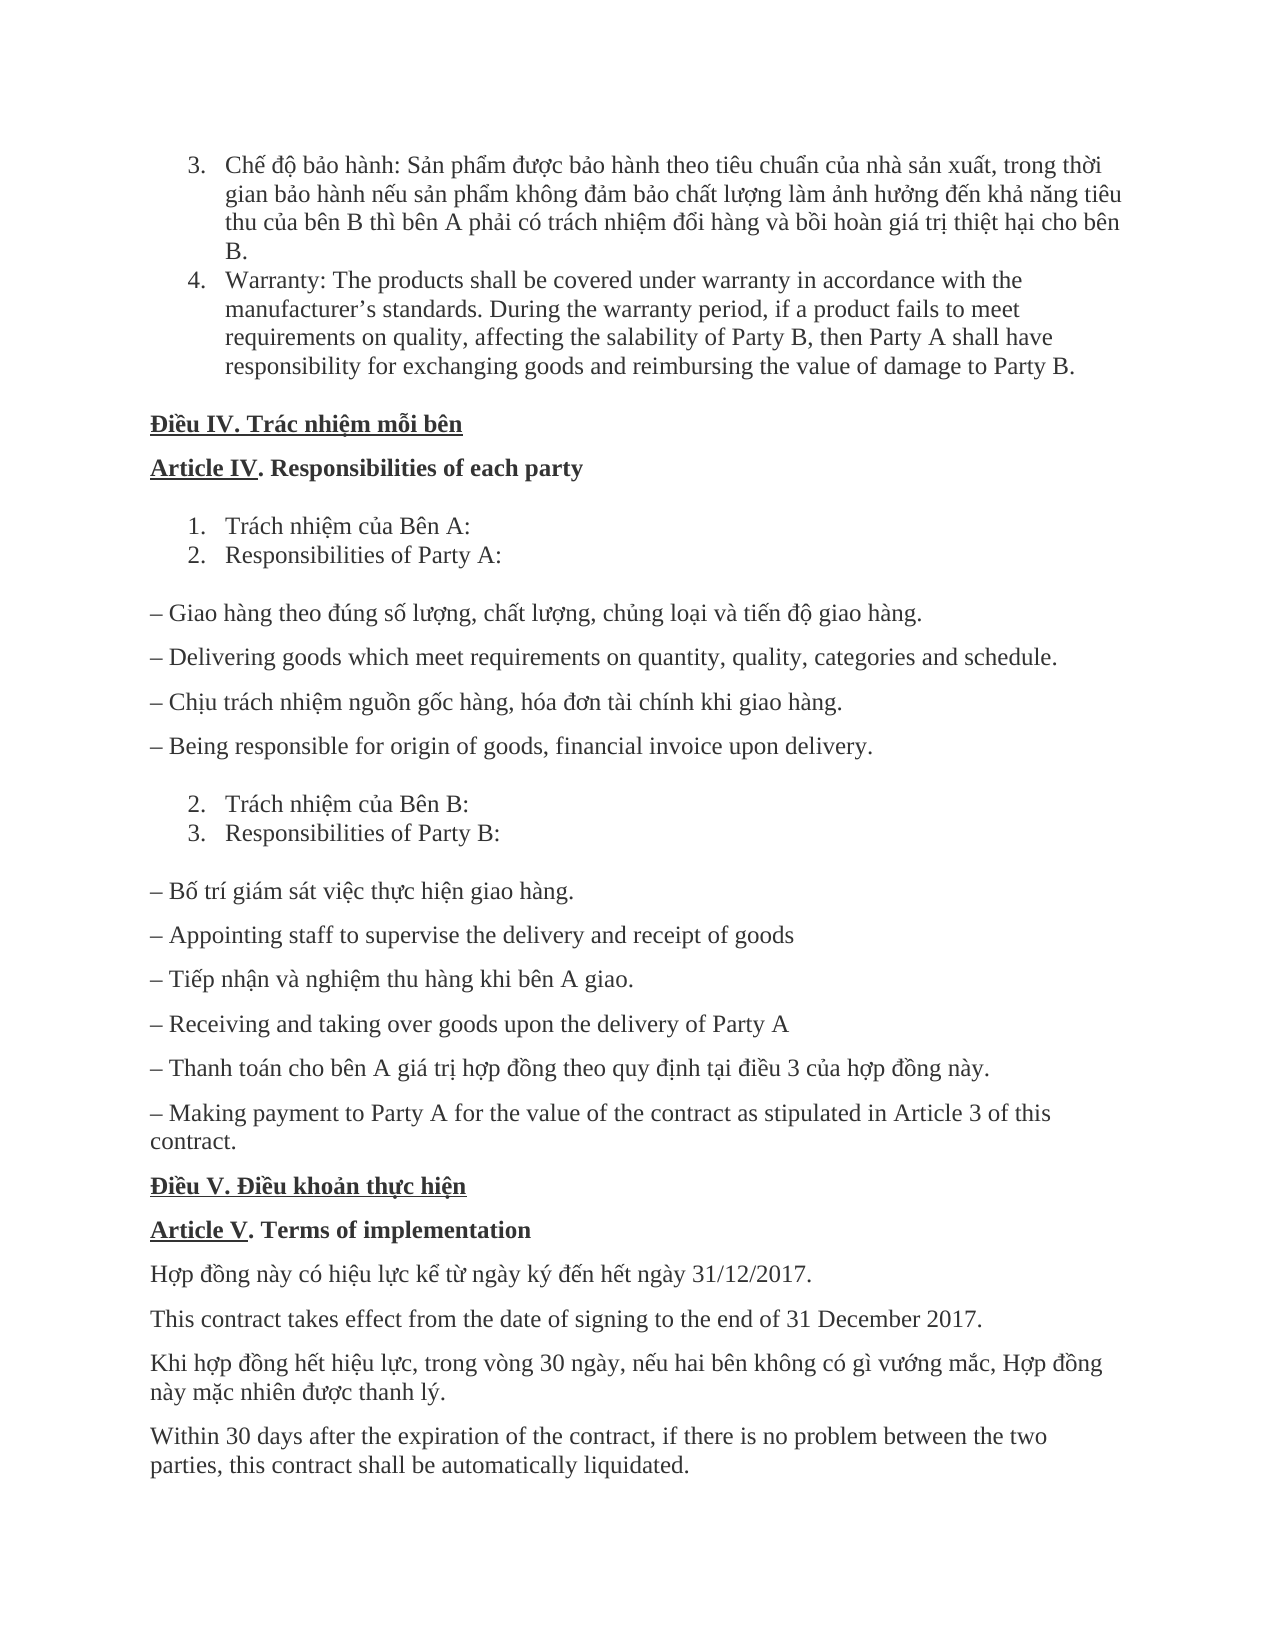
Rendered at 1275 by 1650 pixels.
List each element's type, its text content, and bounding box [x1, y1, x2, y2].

text – Receiving and taking over goods upon the delivery of Party A [150, 1009, 1125, 1038]
text Hợp đồng này có hiệu lực kể từ ngày ký đến hết ngày 31/12/2017. [150, 1259, 1125, 1288]
text Within 30 days after the expiration of the contract, if there is no problem between the two parties, this contract shall be automatically liquidated. [150, 1421, 1125, 1479]
text – Giao hàng theo đúng số lượng, chất lượng, chủng loại và tiến độ giao hàng. [150, 598, 1125, 627]
list Responsibilities of Party B: [187, 818, 1125, 847]
text – Tiếp nhận và nghiệm thu hàng khi bên A giao. [150, 964, 1125, 993]
text – Making payment to Party A for the value of the contract as stipulated in Article 3 of this contract. [150, 1098, 1125, 1155]
text – Delivering goods which meet requirements on quantity, quality, categories and schedule. [150, 642, 1125, 671]
list Warranty: The products shall be covered under warranty in accordance with the manufacturer’s standards. During the warranty period, if a product fails to meet requirements on quality, affecting the salability of Party B, then Party A shall have responsibility for exchanging goods and reimbursing the value of damage to Party B. [187, 265, 1125, 380]
list Responsibilities of Party A: [187, 540, 1125, 569]
text This contract takes effect from the date of signing to the end of 31 December 2017. [150, 1304, 1125, 1333]
text Khi hợp đồng hết hiệu lực, trong vòng 30 ngày, nếu hai bên không có gì vướng mắc, Hợp đồng này mặc nhiên được thanh lý. [150, 1348, 1125, 1406]
text Article IV. Responsibilities of each party [150, 453, 1125, 482]
text Article V. Terms of implementation [150, 1215, 1125, 1244]
text Điều IV. Trác nhiệm mỗi bên [150, 409, 1125, 438]
text Điều V. Điều khoản thực hiện [150, 1171, 1125, 1199]
list Trách nhiệm của Bên B: [187, 789, 1125, 818]
text – Thanh toán cho bên A giá trị hợp đồng theo quy định tại điều 3 của hợp đồng này. [150, 1053, 1125, 1082]
text – Bố trí giám sát việc thực hiện giao hàng. [150, 876, 1125, 904]
text – Appointing staff to supervise the delivery and receipt of goods [150, 920, 1125, 949]
list Trách nhiệm của Bên A: [187, 511, 1125, 540]
list Chế độ bảo hành: Sản phẩm được bảo hành theo tiêu chuẩn của nhà sản xuất, trong thời gian bảo hành nếu sản phẩm không đảm bảo chất lượng làm ảnh hưởng đến khả năng tiêu thu của bên B thì bên A phải có trách nhiệm đổi hàng và bồi hoàn giá trị thiệt hại cho bên B. [187, 150, 1125, 265]
text – Chịu trách nhiệm nguồn gốc hàng, hóa đơn tài chính khi giao hàng. [150, 687, 1125, 716]
text – Being responsible for origin of goods, financial invoice upon delivery. [150, 731, 1125, 760]
